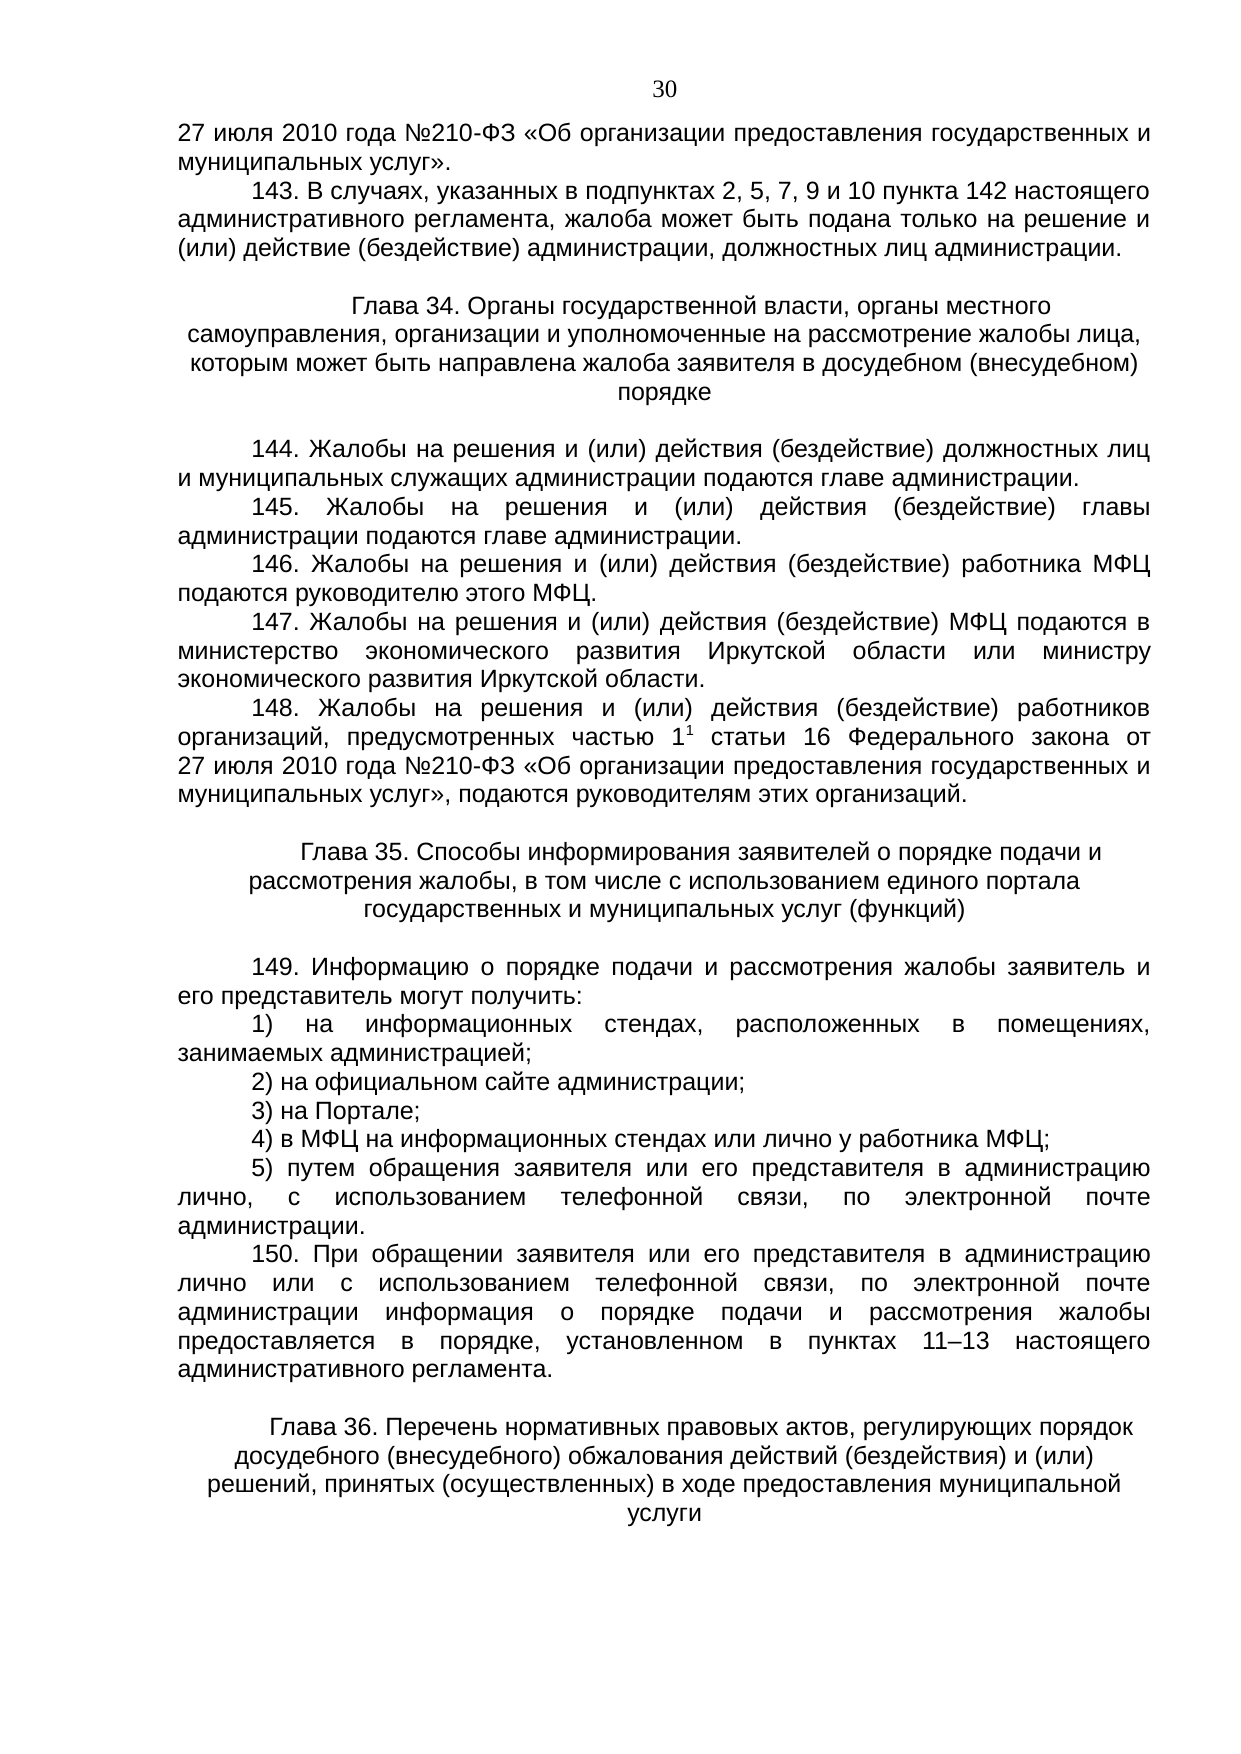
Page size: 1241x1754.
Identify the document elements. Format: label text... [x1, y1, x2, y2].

text 5) путем обращения заявителя или его представителя в администрацию лично, с использованием телефонной связи, по электронной почте администрации. [177, 1153, 1152, 1239]
text Глава 35. Способы информирования заявителей о порядке подачи и рассмотрения жалобы, в том числе с использованием единого портала государственных и муниципальных услуг (функций) [177, 837, 1152, 923]
text 146. Жалобы на решения и (или) действия (бездействие) работника МФЦ подаются руководителю этого МФЦ. [177, 549, 1152, 607]
text 145. Жалобы на решения и (или) действия (бездействие) главы администрации подаются главе администрации. [177, 492, 1152, 549]
text Глава 36. Перечень нормативных правовых актов, регулирующих порядок досудебного (внесудебного) обжалования действий (бездействия) и (или) решений, принятых (осуществленных) в ходе предоставления муниципальной услуги [177, 1412, 1152, 1527]
text которым может быть направлена жалоба заявителя в досудебном (внесудебном) порядке [177, 348, 1152, 406]
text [177, 118, 1152, 176]
text 1) на информационных стендах, расположенных в помещениях, занимаемых администрацией; [177, 1009, 1152, 1067]
text 2) на официальном сайте администрации; [177, 1067, 1152, 1096]
text 144. Жалобы на решения и (или) действия (бездействие) должностных лиц и муниципальных служащих администрации подаются главе администрации. [177, 434, 1152, 492]
text 149. Информацию о порядке подачи и рассмотрения жалобы заявитель и его представитель могут получить: [177, 952, 1152, 1009]
text Глава 34. Органы государственной власти, органы местного самоуправления, организации и уполномоченные на рассмотрение жалобы лица, [177, 291, 1152, 348]
text 3) на Портале; [177, 1096, 1152, 1124]
text 143. В случаях, указанных в подпунктах 2, 5, 7, 9 и 10 пункта 142 настоящего административного регламента, жалоба может быть подана только на решение и (или) действие (бездействие) администрации, должностных лиц администрации. [177, 176, 1152, 262]
text 147. Жалобы на решения и (или) действия (бездействие) МФЦ подаются в министерство экономического развития Иркутской области или министру экономического развития Иркутской области. [177, 607, 1152, 693]
text 4) в МФЦ на информационных стендах или лично у работника МФЦ; [177, 1124, 1152, 1153]
text 150. При обращении заявителя или его представителя в администрацию лично или с использованием телефонной связи, по электронной почте администрации информация о порядке подачи и рассмотрения жалобы предоставляется в порядке, установленном в пунктах 11–13 настоящего административного регламента. [177, 1239, 1152, 1383]
text 148. Жалобы на решения и (или) действия (бездействие) работников организаций, предусмотренных частью 11 статьи 16 Федерального закона от 27 июля 2010 года №210-ФЗ «Об организации предоставления государственных и муниципальных услуг», подаются руководителям этих организаций. [177, 693, 1152, 808]
